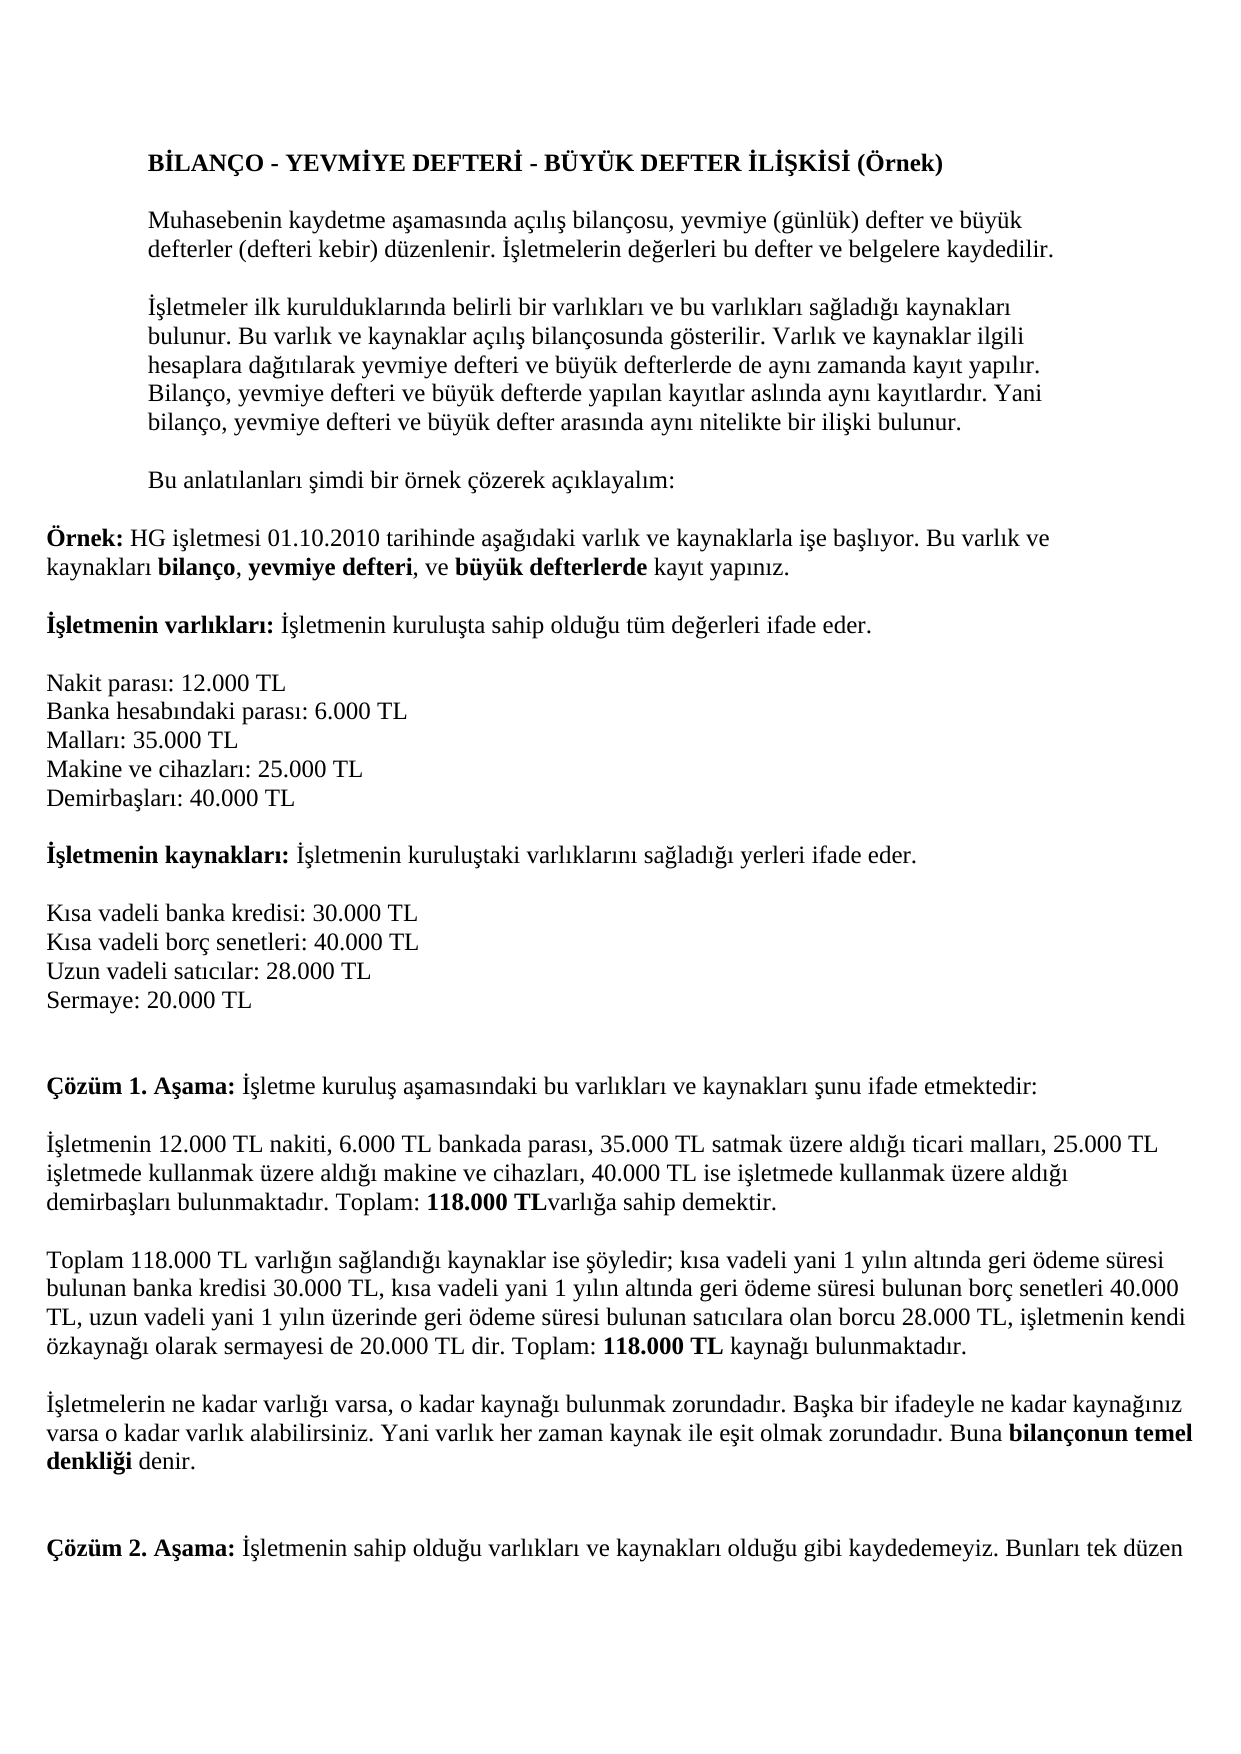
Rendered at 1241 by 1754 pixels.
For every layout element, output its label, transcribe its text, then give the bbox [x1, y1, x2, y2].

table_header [46, 523, 1194, 1562]
text İşletmeler ilk kurulduklarında belirli bir varlıkları ve bu varlıkları sağladığı kaynakları bulunur. Bu varlık ve kaynaklar açılış bilançosunda gösterilir. Varlık ve kaynaklar ilgili hesaplara dağıtılarak yevmiye defteri ve büyük defterlerde de aynı zamanda kayıt yapılır. Bilanço, yevmiye defteri ve büyük defterde yapılan kayıtlar aslında aynı kayıtlardır. Yani bilanço, yevmiye defteri ve büyük defter arasında aynı nitelikte bir ilişki bulunur. [148, 292, 1093, 436]
text Muhasebenin kaydetme aşamasında açılış bilançosu, yevmiye (günlük) defter ve büyük defterler (defteri kebir) düzenlenir. İşletmelerin değerleri bu defter ve belgelere kaydedilir. [148, 206, 1093, 263]
text BİLANÇO - YEVMİYE DEFTERİ - BÜYÜK DEFTER İLİŞKİSİ (Örnek) [148, 148, 1093, 176]
text Bu anlatılanları şimdi bir örnek çözerek açıklayalım: [148, 465, 1093, 494]
